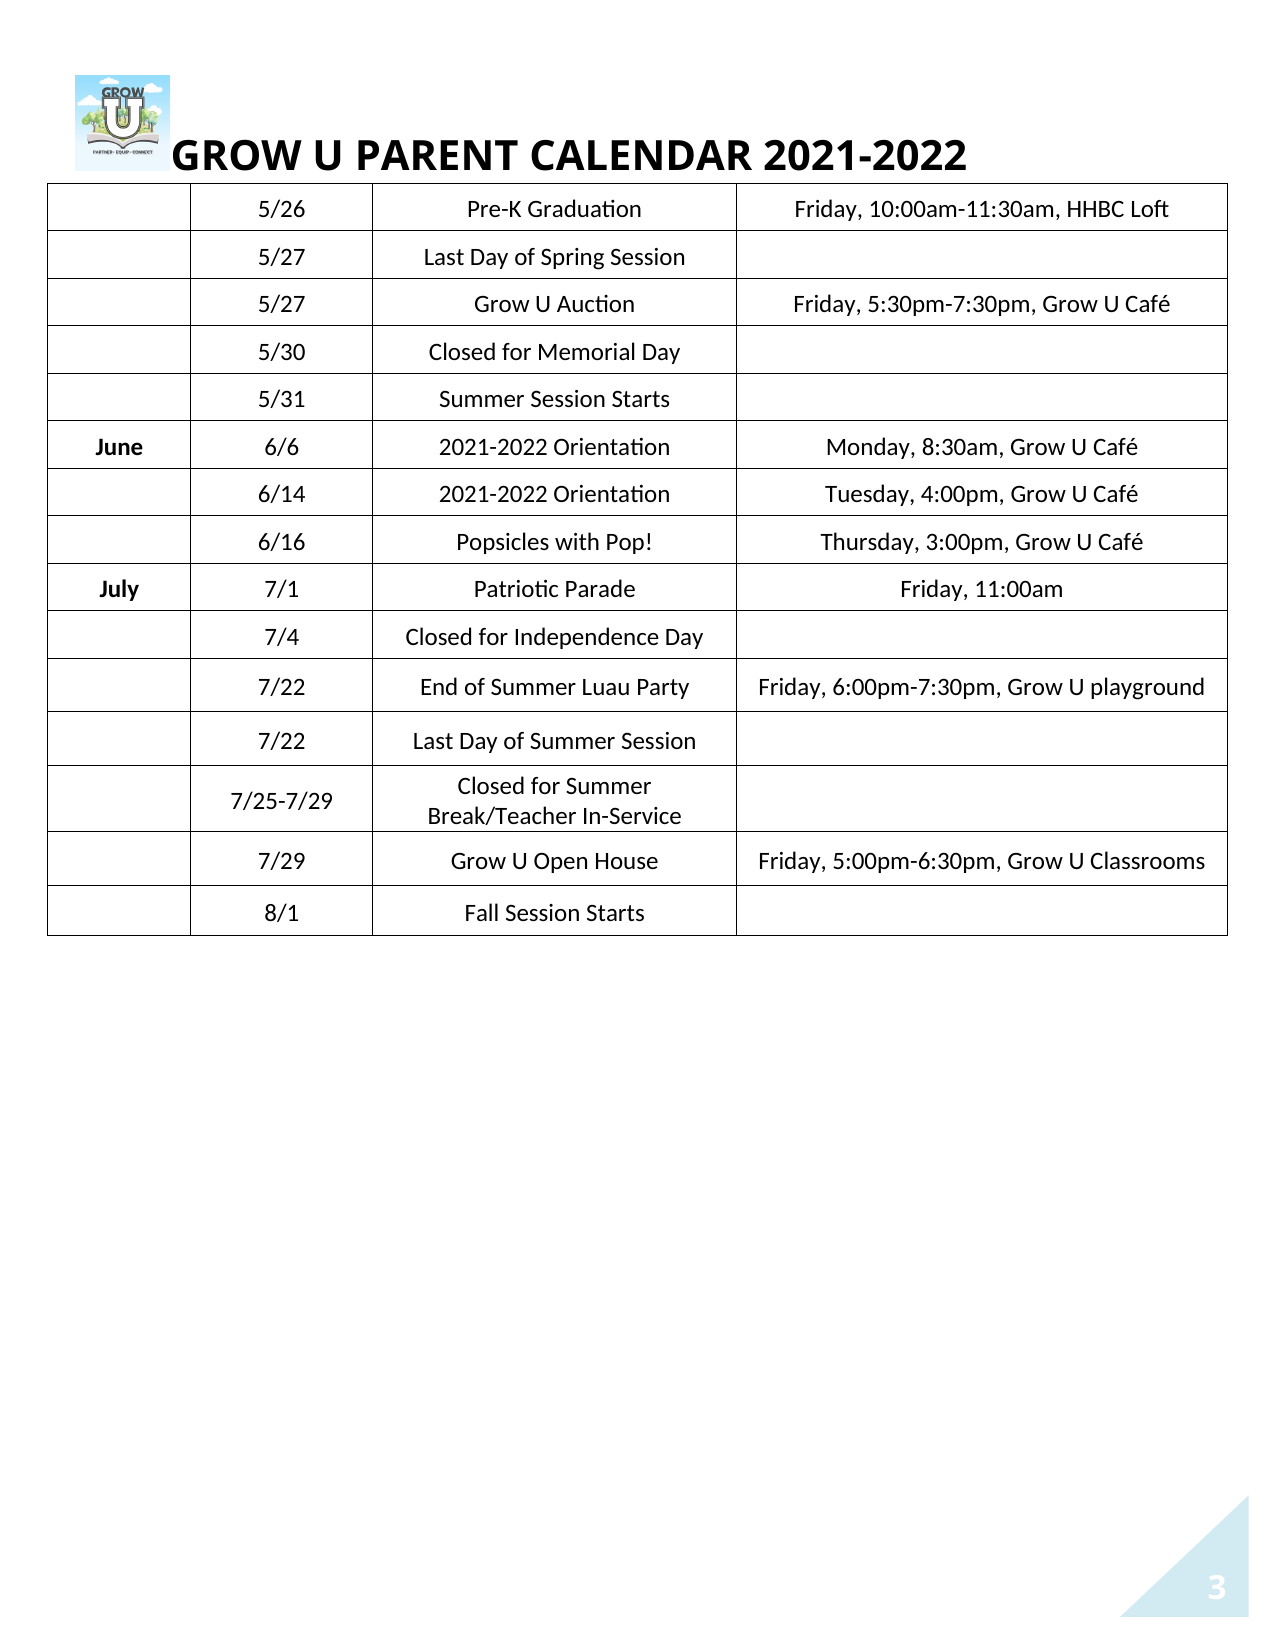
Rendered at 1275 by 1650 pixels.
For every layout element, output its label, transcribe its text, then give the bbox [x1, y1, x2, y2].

table_cell [48, 832, 190, 885]
table_cell [48, 231, 190, 277]
table_cell 7/29 [191, 832, 372, 885]
table_cell Friday, 5:00pm-6:30pm, Grow U Classrooms [737, 832, 1227, 885]
table_cell [48, 766, 190, 831]
table_cell 7/1 [191, 564, 372, 610]
table_cell [48, 469, 190, 515]
table_cell 5/27 [191, 231, 372, 277]
table_cell 7/4 [191, 611, 372, 657]
table_cell Closed for Summer Break/Teacher In-Service [373, 766, 736, 831]
table_cell Friday, 5:30pm-7:30pm, Grow U Café [737, 279, 1227, 325]
picture [75, 75, 171, 171]
table_cell Fall Session Starts [373, 886, 736, 935]
table_cell 6/16 [191, 516, 372, 562]
table_cell [48, 516, 190, 562]
table_cell 5/27 [191, 279, 372, 325]
table_cell 5/26 [191, 184, 372, 230]
table_cell [737, 886, 1227, 935]
table_cell Summer Session Starts [373, 374, 736, 420]
table_cell Friday, 11:00am [737, 564, 1227, 610]
table_cell 7/22 [191, 659, 372, 711]
table_cell 2021-2022 Orientation [373, 469, 736, 515]
table_cell Grow U Open House [373, 832, 736, 885]
table_cell [48, 712, 190, 764]
table_cell [48, 659, 190, 711]
table_cell Closed for Memorial Day [373, 326, 736, 372]
table_cell Monday, 8:30am, Grow U Café [737, 421, 1227, 467]
table_cell 7/22 [191, 712, 372, 764]
table_cell [48, 611, 190, 657]
table_cell [737, 231, 1227, 277]
table_cell Last Day of Spring Session [373, 231, 736, 277]
table_cell Popsicles with Pop! [373, 516, 736, 562]
table_cell Closed for Independence Day [373, 611, 736, 657]
table_cell [48, 184, 190, 230]
table_cell 5/30 [191, 326, 372, 372]
table_cell Friday, 6:00pm-7:30pm, Grow U playground [737, 659, 1227, 711]
table_cell [48, 279, 190, 325]
table_cell Friday, 10:00am-11:30am, HHBC Loft [737, 184, 1227, 230]
table_cell Grow U Auction [373, 279, 736, 325]
table_cell [737, 326, 1227, 372]
table_cell [737, 766, 1227, 831]
table_cell July [48, 564, 190, 610]
table_cell June [48, 421, 190, 467]
table_cell Last Day of Summer Session [373, 712, 736, 764]
table_cell Pre-K Graduation [373, 184, 736, 230]
table_cell [48, 886, 190, 935]
table_cell End of Summer Luau Party [373, 659, 736, 711]
table_cell [737, 712, 1227, 764]
table_cell 5/31 [191, 374, 372, 420]
table_cell Thursday, 3:00pm, Grow U Café [737, 516, 1227, 562]
table_cell [48, 326, 190, 372]
table_cell [48, 374, 190, 420]
table_cell 6/6 [191, 421, 372, 467]
table_cell Tuesday, 4:00pm, Grow U Café [737, 469, 1227, 515]
table_cell [737, 611, 1227, 657]
table_cell 2021-2022 Orientation [373, 421, 736, 467]
table_cell 8/1 [191, 886, 372, 935]
table_cell [737, 374, 1227, 420]
table_cell Patriotic Parade [373, 564, 736, 610]
table_cell 6/14 [191, 469, 372, 515]
table_cell 7/25-7/29 [191, 766, 372, 831]
